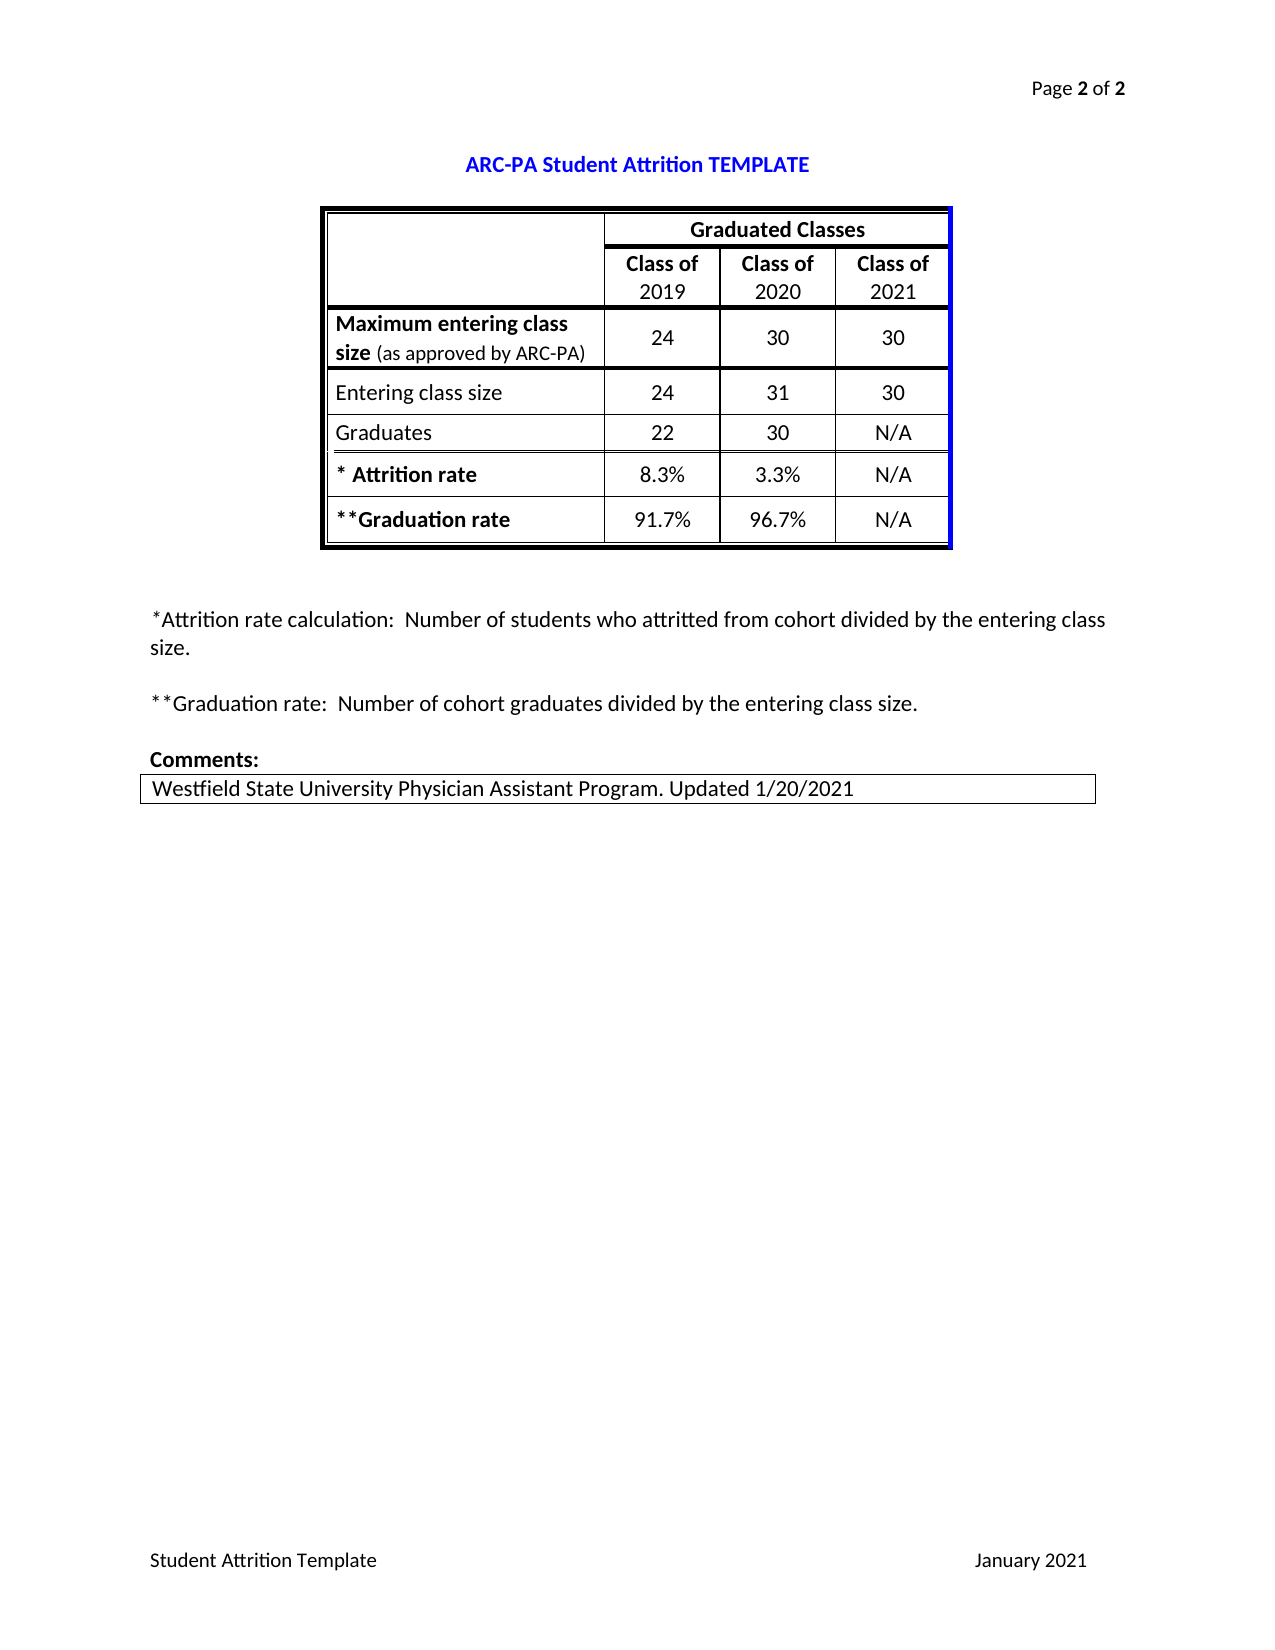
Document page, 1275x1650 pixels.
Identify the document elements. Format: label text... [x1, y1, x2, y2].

text Comments: [150, 746, 1125, 773]
table_header Graduated Classes [605, 214, 948, 244]
text *Attrition rate calculation: Number of students who attritted from cohort divided by the entering class size. [150, 605, 1125, 661]
table_header [328, 214, 604, 305]
table_cell Class of [721, 249, 835, 305]
table_header Westfield State University Physician Assistant Program. Updated 1/20/2021 [141, 775, 1095, 803]
table_cell Class of [605, 249, 719, 305]
text ARC-PA Student Attrition TEMPLATE [150, 150, 1125, 178]
table_cell Class of [836, 249, 948, 305]
table_cell Graduates [328, 415, 604, 450]
table_cell Entering class size [328, 370, 604, 413]
table_cell **Graduation rate [328, 497, 604, 542]
table_cell * Attrition rate [325, 450, 604, 496]
text **Graduation rate: Number of cohort graduates divided by the entering class size. [150, 689, 1125, 717]
table_cell Maximum entering class size (as approved by ARC-PA) [328, 310, 604, 366]
